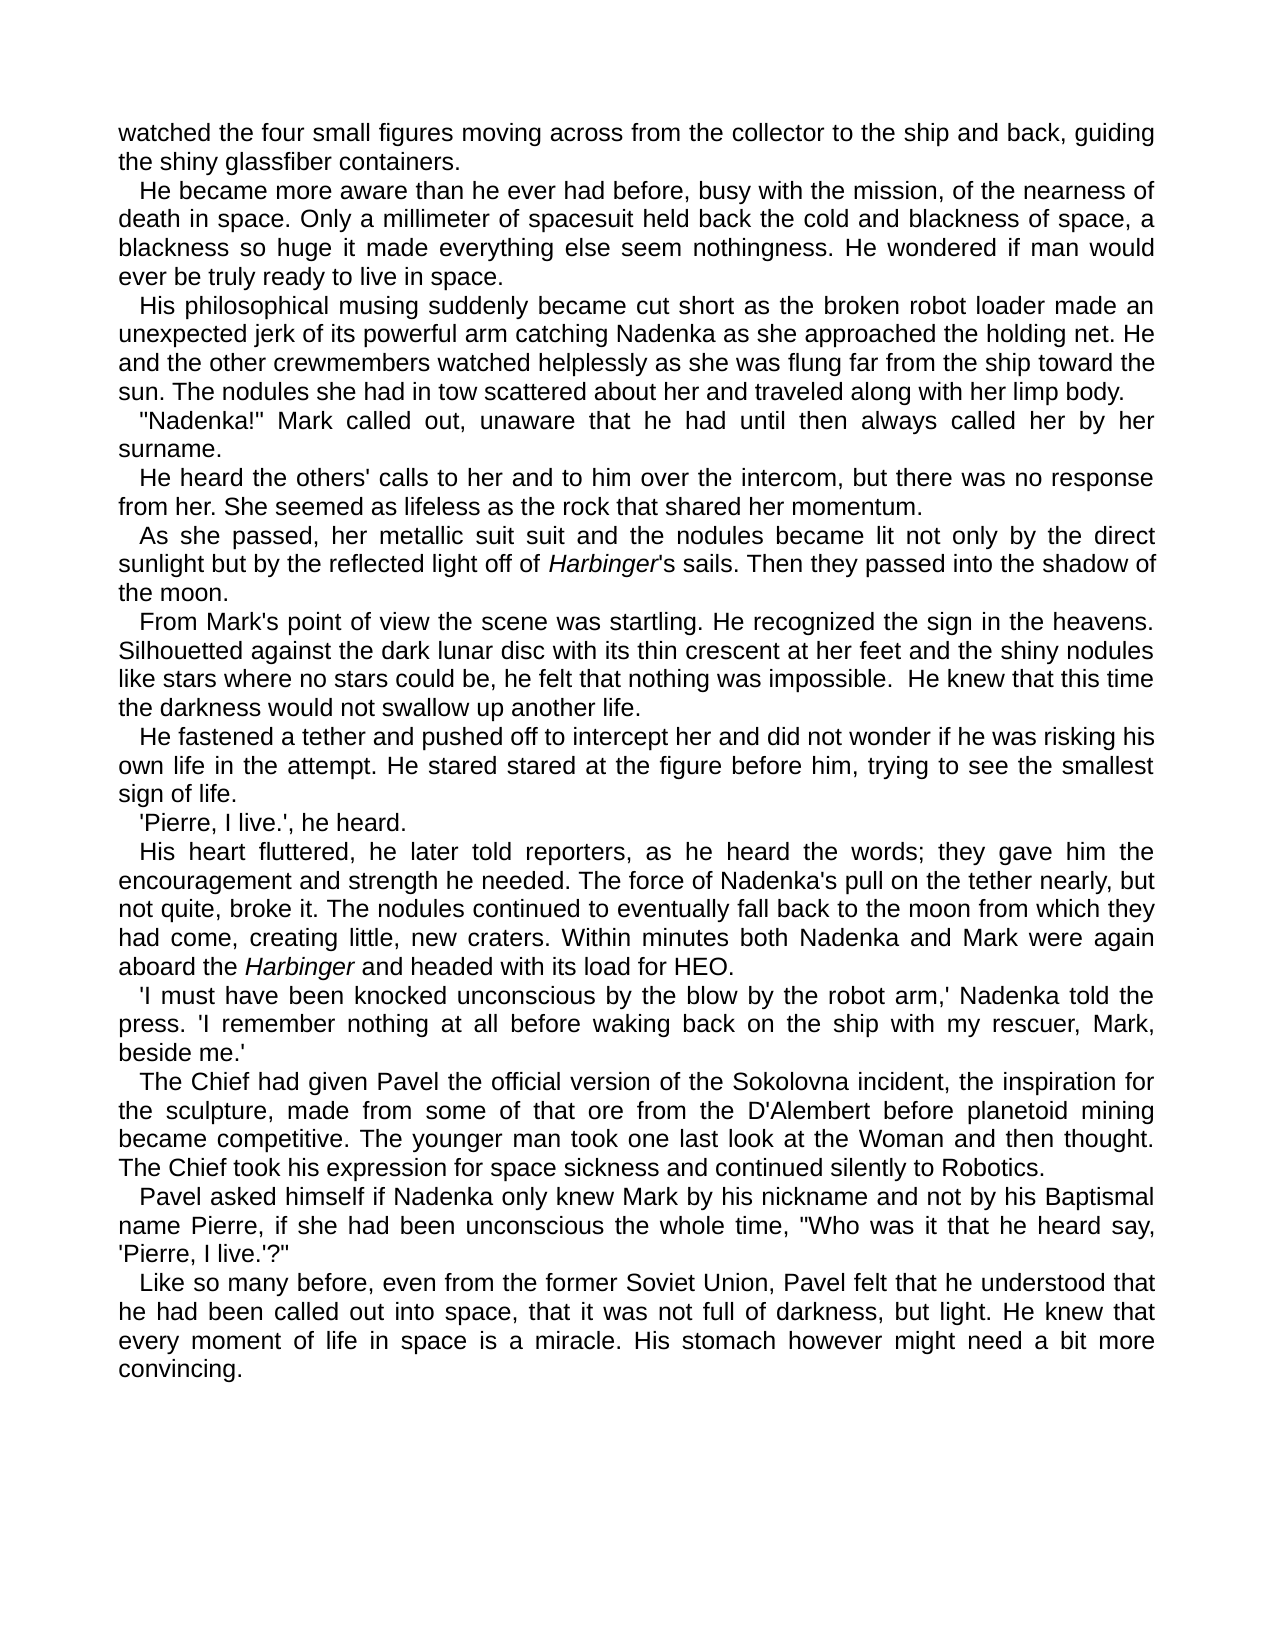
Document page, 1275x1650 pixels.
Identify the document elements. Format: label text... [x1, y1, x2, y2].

text 'I must have been knocked unconscious by the blow by the robot arm,' Nadenka told the press. 'I remember nothing at all before waking back on the ship with my rescuer, Mark, beside me.' [118, 981, 1157, 1067]
text He became more aware than he ever had before, busy with the mission, of the nearness of death in space. Only a millimeter of spacesuit held back the cold and blackness of space, a blackness so huge it made everything else seem nothingness. He wondered if man would ever be truly ready to live in space. [118, 176, 1157, 291]
text He fastened a tether and pushed off to intercept her and did not wonder if he was risking his own life in the attempt. He stared stared at the figure before him, trying to see the smallest sign of life. [118, 722, 1157, 808]
text From Mark's point of view the scene was startling. He recognized the sign in the heavens. Silhouetted against the dark lunar disc with its thin crescent at her feet and the shiny nodules like stars where no stars could be, he felt that nothing was impossible. He knew that this time the darkness would not swallow up another life. [118, 607, 1157, 722]
text 'Pierre, I live.', he heard. [118, 808, 1157, 837]
text His heart fluttered, he later told reporters, as he heard the words; they gave him the encouragement and strength he needed. The force of Nadenka's pull on the tether nearly, but not quite, broke it. The nodules continued to eventually fall back to the moon from which they had come, creating little, new craters. Within minutes both Nadenka and Mark were again aboard the Harbinger and headed with its load for HEO. [118, 837, 1157, 981]
text "Nadenka!" Mark called out, unaware that he had until then always called her by her surname. [118, 406, 1157, 463]
text Like so many before, even from the former Soviet Union, Pavel felt that he understood that he had been called out into space, that it was not full of darkness, but light. He knew that every moment of life in space is a miracle. His stomach however might need a bit more convincing. [118, 1268, 1157, 1383]
text The Chief had given Pavel the official version of the Sokolovna incident, the inspiration for the sculpture, made from some of that ore from the D'Alembert before planetoid mining became competitive. The younger man took one last look at the Woman and then thought. The Chief took his expression for space sickness and continued silently to Robotics. [118, 1067, 1157, 1182]
text His philosophical musing suddenly became cut short as the broken robot loader made an unexpected jerk of its powerful arm catching Nadenka as she approached the holding net. He and the other crewmembers watched helplessly as she was flung far from the ship toward the sun. The nodules she had in tow scattered about her and traveled along with her limp body. [118, 291, 1157, 406]
text Pavel asked himself if Nadenka only knew Mark by his nickname and not by his Baptismal name Pierre, if she had been unconscious the whole time, "Who was it that he heard say, 'Pierre, I live.'?" [118, 1182, 1157, 1268]
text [118, 118, 1157, 176]
text He heard the others' calls to her and to him over the intercom, but there was no response from her. She seemed as lifeless as the rock that shared her momentum. [118, 463, 1157, 521]
text As she passed, her metallic suit suit and the nodules became lit not only by the direct sunlight but by the reflected light off of Harbinger's sails. Then they passed into the shadow of the moon. [118, 521, 1157, 607]
